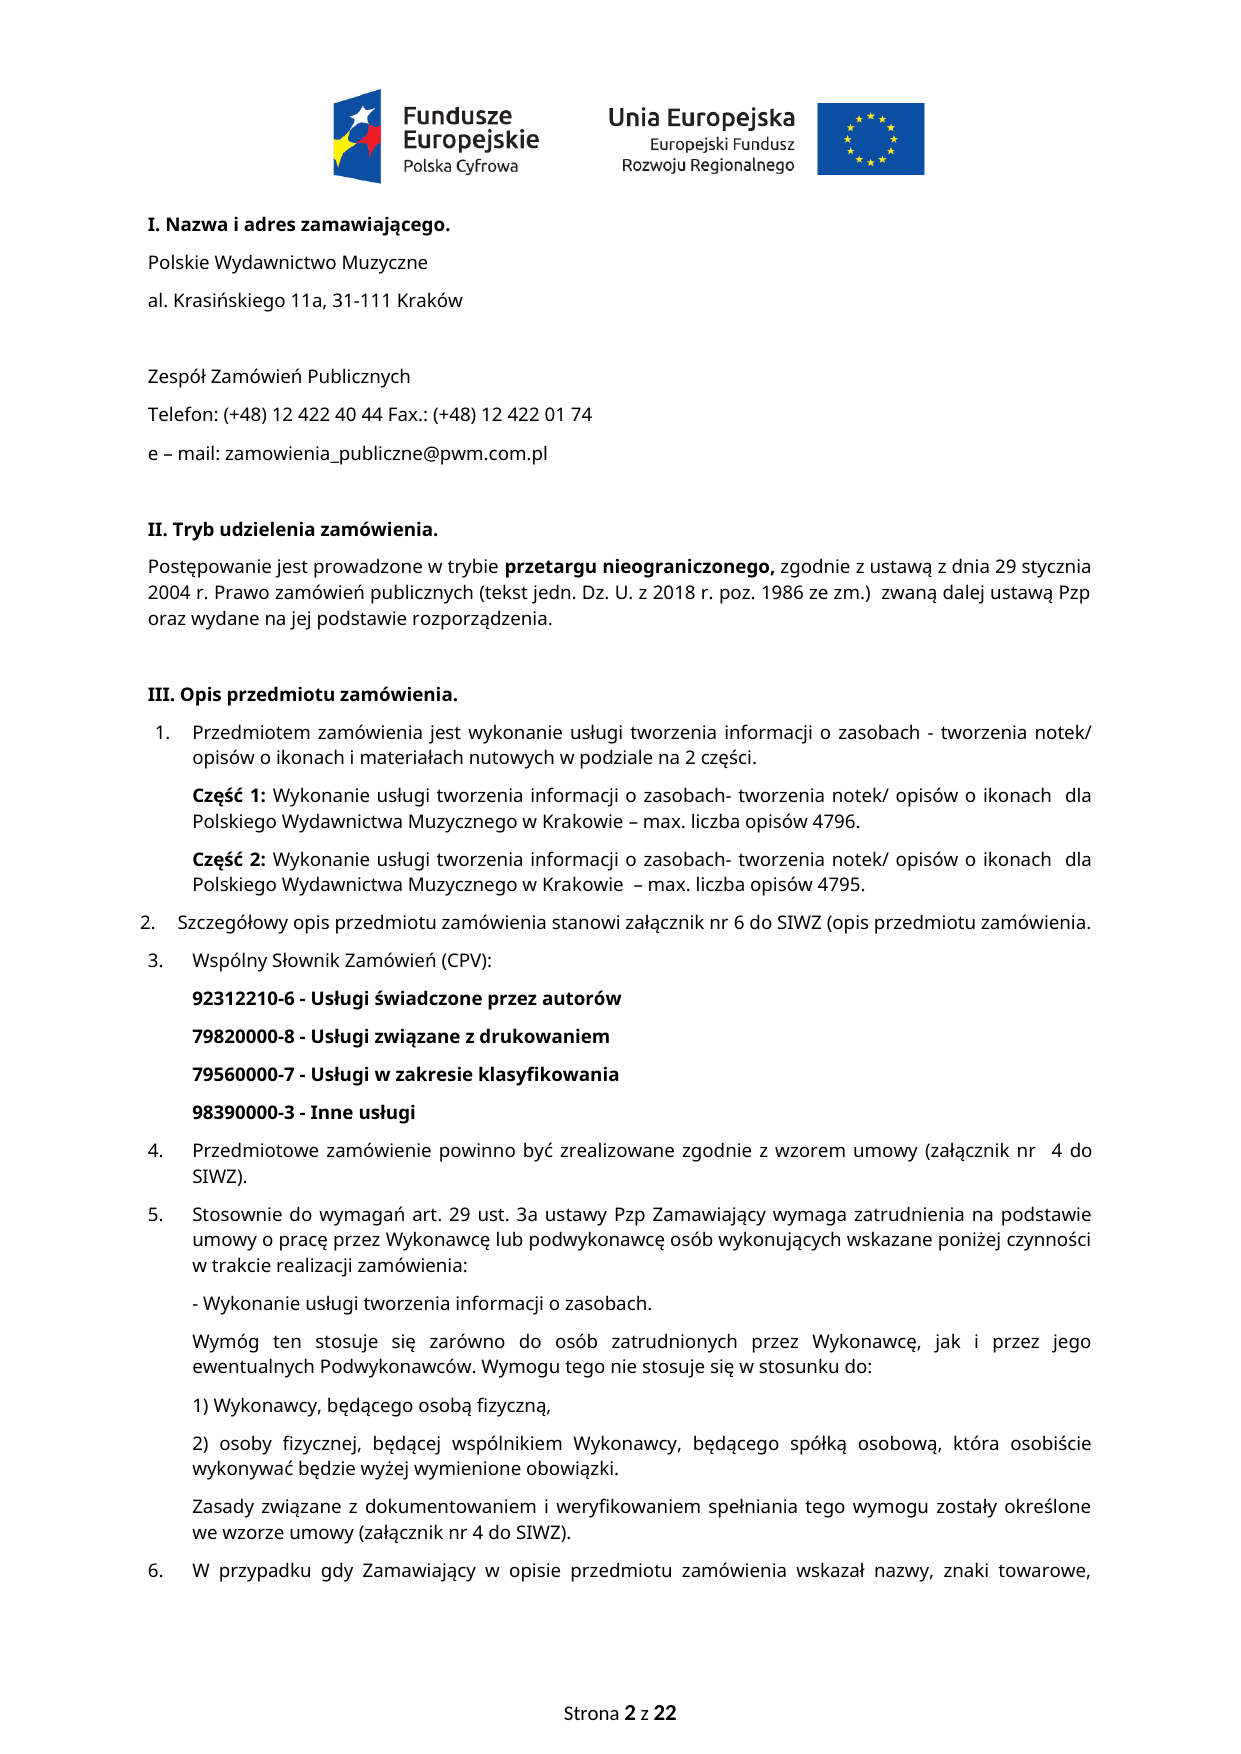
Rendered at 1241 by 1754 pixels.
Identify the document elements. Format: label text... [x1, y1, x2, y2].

text 92312210-6 - Usługi świadczone przez autorów [192, 986, 1092, 1011]
text II. Tryb udzielenia zamówienia. [148, 516, 1092, 541]
text 79560000-7 - Usługi w zakresie klasyfikowania [192, 1062, 1092, 1087]
text - Wykonanie usługi tworzenia informacji o zasobach. [192, 1290, 1092, 1316]
text Część 1: Wykonanie usługi tworzenia informacji o zasobach- tworzenia notek/ opisów o ikonach dla Polskiego Wydawnictwa Muzycznego w Krakowie – max. liczba opisów 4796. [192, 782, 1092, 833]
text 2) osoby fizycznej, będącej wspólnikiem Wykonawcy, będącego spółką osobową, która osobiście wykonywać będzie wyżej wymienione obowiązki. [192, 1430, 1092, 1481]
list Przedmiotowe zamówienie powinno być zrealizowane zgodnie z wzorem umowy (załącznik nr 4 do SIWZ). [148, 1138, 1092, 1189]
text 79820000-8 - Usługi związane z drukowaniem [192, 1024, 1092, 1049]
text 98390000-3 - Inne usługi [192, 1100, 1092, 1125]
picture [316, 46, 938, 148]
text e – mail: zamowienia_publiczne@pwm.com.pl [148, 440, 1092, 465]
text Zasady związane z dokumentowaniem i weryfikowaniem spełniania tego wymogu zostały określone we wzorze umowy (załącznik nr 4 do SIWZ). [192, 1493, 1092, 1544]
text Postępowanie jest prowadzone w trybie przetargu nieograniczonego, zgodnie z ustawą z dnia 29 stycznia 2004 r. Prawo zamówień publicznych (tekst jedn. Dz. U. z 2018 r. poz. 1986 ze zm.) zwaną dalej ustawą Pzp oraz wydane na jej podstawie rozporządzenia. [148, 554, 1092, 630]
text 1) Wykonawcy, będącego osobą fizyczną, [192, 1392, 1092, 1417]
text al. Krasińskiego 11a, 31-111 Kraków [148, 288, 1092, 313]
text Wymóg ten stosuje się zarówno do osób zatrudnionych przez Wykonawcę, jak i przez jego ewentualnych Podwykonawców. Wymogu tego nie stosuje się w stosunku do: [192, 1328, 1092, 1379]
text Zespół Zamówień Publicznych [148, 364, 1092, 389]
text Telefon: (+48) 12 422 40 44 Fax.: (+48) 12 422 01 74 [148, 402, 1092, 427]
text Część 2: Wykonanie usługi tworzenia informacji o zasobach- tworzenia notek/ opisów o ikonach dla Polskiego Wydawnictwa Muzycznego w Krakowie – max. liczba opisów 4795. [192, 846, 1092, 897]
text I. Nazwa i adres zamawiającego. [148, 148, 1092, 237]
text III. Opis przedmiotu zamówienia. [148, 681, 1092, 706]
list Stosownie do wymagań art. 29 ust. 3a ustawy Pzp Zamawiający wymaga zatrudnienia na podstawie umowy o pracę przez Wykonawcę lub podwykonawcę osób wykonujących wskazane poniżej czynności w trakcie realizacji zamówienia: [148, 1201, 1092, 1278]
text Polskie Wydawnictwo Muzyczne [148, 250, 1092, 275]
list Szczegółowy opis przedmiotu zamówienia stanowi załącznik nr 6 do SIWZ (opis przedmiotu zamówienia. [140, 909, 1092, 935]
list Przedmiotem zamówienia jest wykonanie usługi tworzenia informacji o zasobach - tworzenia notek/ opisów o ikonach i materiałach nutowych w podziale na 2 części. [154, 719, 1092, 770]
list Wspólny Słownik Zamówień (CPV): [148, 948, 1092, 973]
